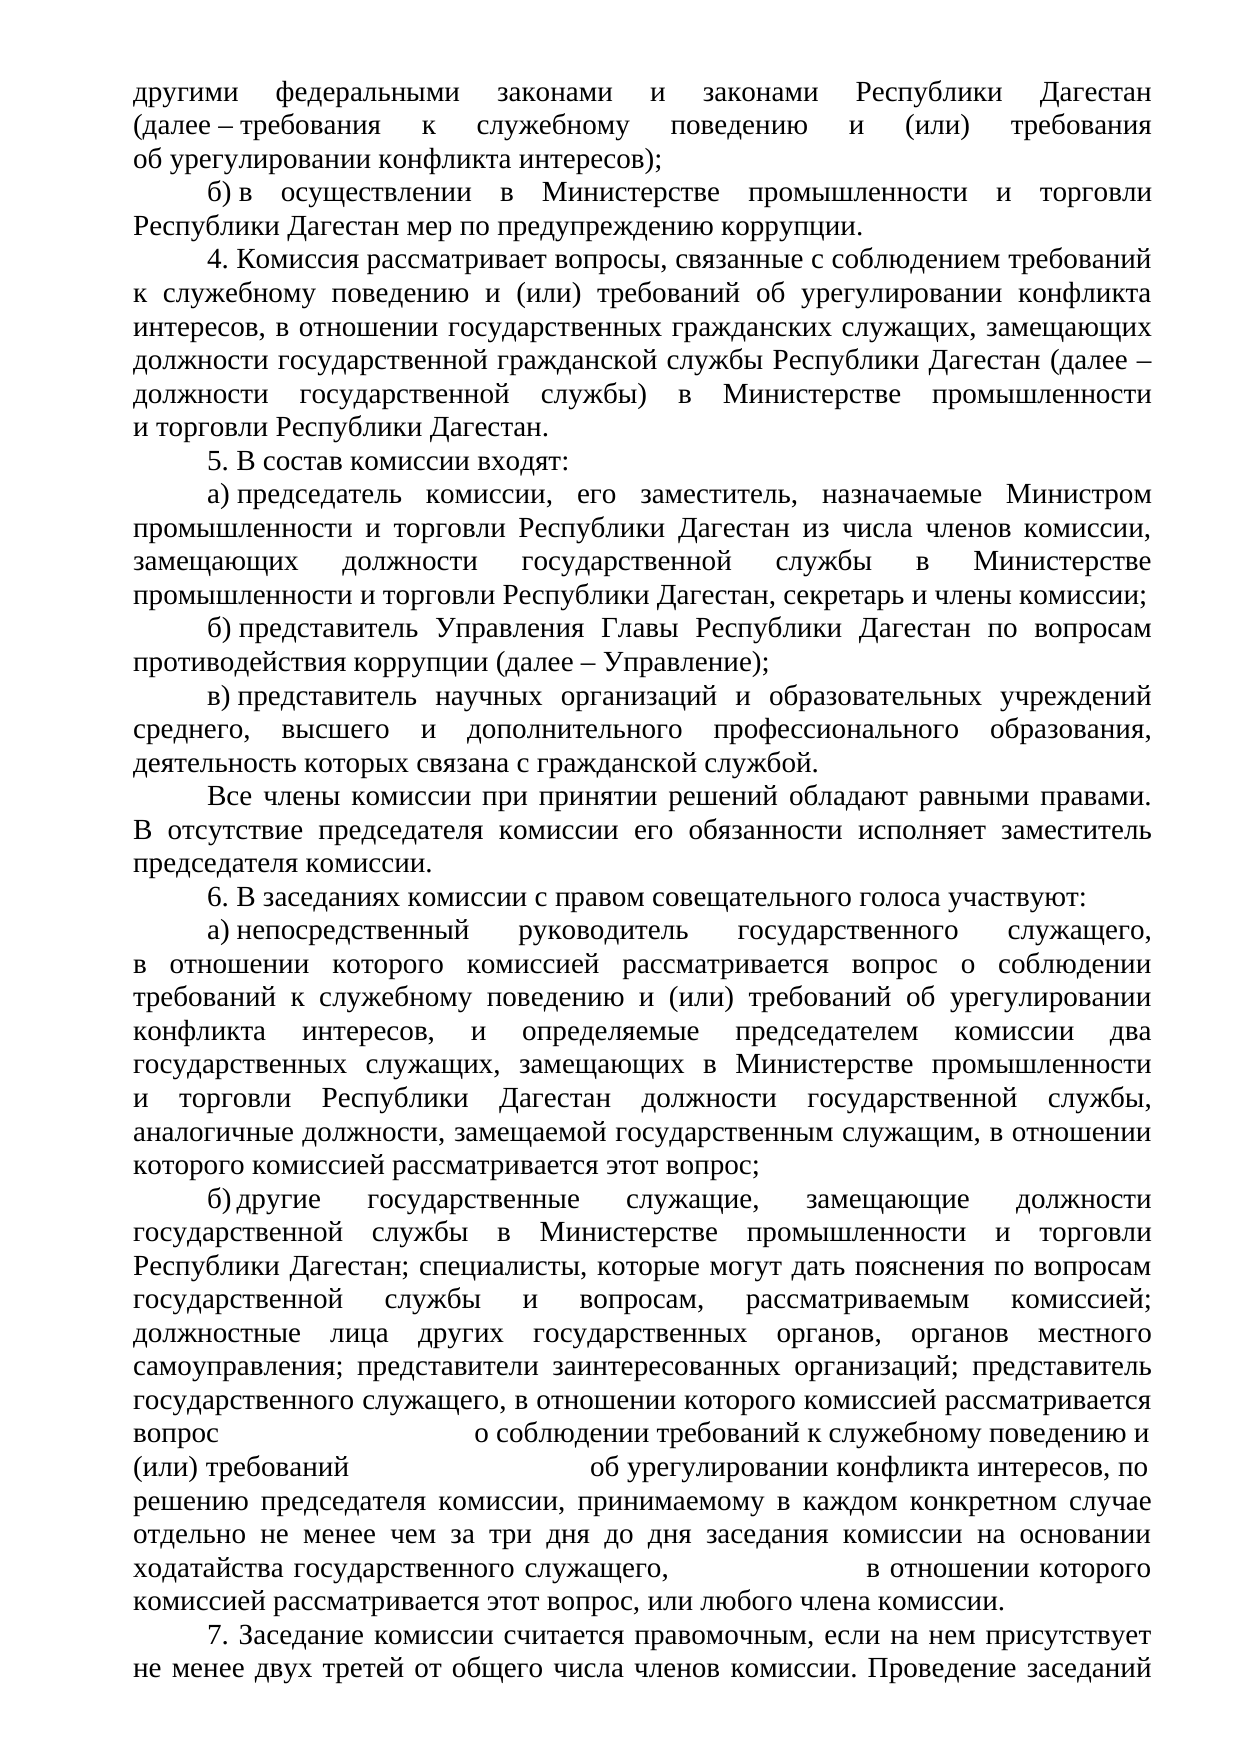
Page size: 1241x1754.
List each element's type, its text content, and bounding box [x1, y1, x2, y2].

text б) в осуществлении в Министерстве промышленности и торговли Республики Дагестан мер по предупреждению коррупции. [133, 174, 1152, 242]
text в) представитель научных организаций и образовательных учреждений среднего, высшего и дополнительного профессионального образования, деятельность которых связана с гражданской службой. [133, 678, 1152, 778]
text б) представитель Управления Главы Республики Дагестан по вопросам противодействия коррупции (далее – Управление); [133, 611, 1152, 678]
text а) непосредственный руководитель государственного служащего, в отношении которого комиссией рассматривается вопрос о соблюдении требований к служебному поведению и (или) требований об урегулировании конфликта интересов, и определяемые председателем комиссии два государственных служащих, замещающих в Министерстве промышленности и торговли Республики Дагестан должности государственной службы, аналогичные должности, замещаемой государственным служащим, в отношении которого комиссией рассматривается этот вопрос; [133, 912, 1152, 1181]
text 5. В состав комиссии входят: [133, 443, 1152, 476]
text 4. Комиссия рассматривает вопросы, связанные с соблюдением требований к служебному поведению и (или) требований об урегулировании конфликта интересов, в отношении государственных гражданских служащих, замещающих должности государственной гражданской службы Республики Дагестан (далее – должности государственной службы) в Министерстве промышленности и торговли Республики Дагестан. [133, 242, 1152, 443]
text Все члены комиссии при принятии решений обладают равными правами. В отсутствие председателя комиссии его обязанности исполняет заместитель председателя комиссии. [133, 778, 1152, 879]
text 6. В заседаниях комиссии с правом совещательного голоса участвуют: [133, 879, 1152, 912]
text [133, 1617, 1152, 1684]
text б) другие государственные служащие, замещающие должности государственной службы в Министерстве промышленности и торговли Республики Дагестан; специалисты, которые могут дать пояснения по вопросам государственной службы и вопросам, рассматриваемым комиссией; должностные лица других государственных органов, органов местного самоуправления; представители заинтересованных организаций; представитель государственного служащего, в отношении которого комиссией рассматривается вопрос о соблюдении требований к служебному поведению и (или) требований об урегулировании конфликта интересов, по решению председателя комиссии, принимаемому в каждом конкретном случае отдельно не менее чем за три дня до дня заседания комиссии на основании ходатайства государственного служащего, в отношении которого комиссией рассматривается этот вопрос, или любого члена комиссии. [133, 1181, 1152, 1617]
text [133, 74, 1152, 174]
text а) председатель комиссии, его заместитель, назначаемые Министром промышленности и торговли Республики Дагестан из числа членов комиссии, замещающих должности государственной службы в Министерстве промышленности и торговли Республики Дагестан, секретарь и члены комиссии; [133, 476, 1152, 611]
